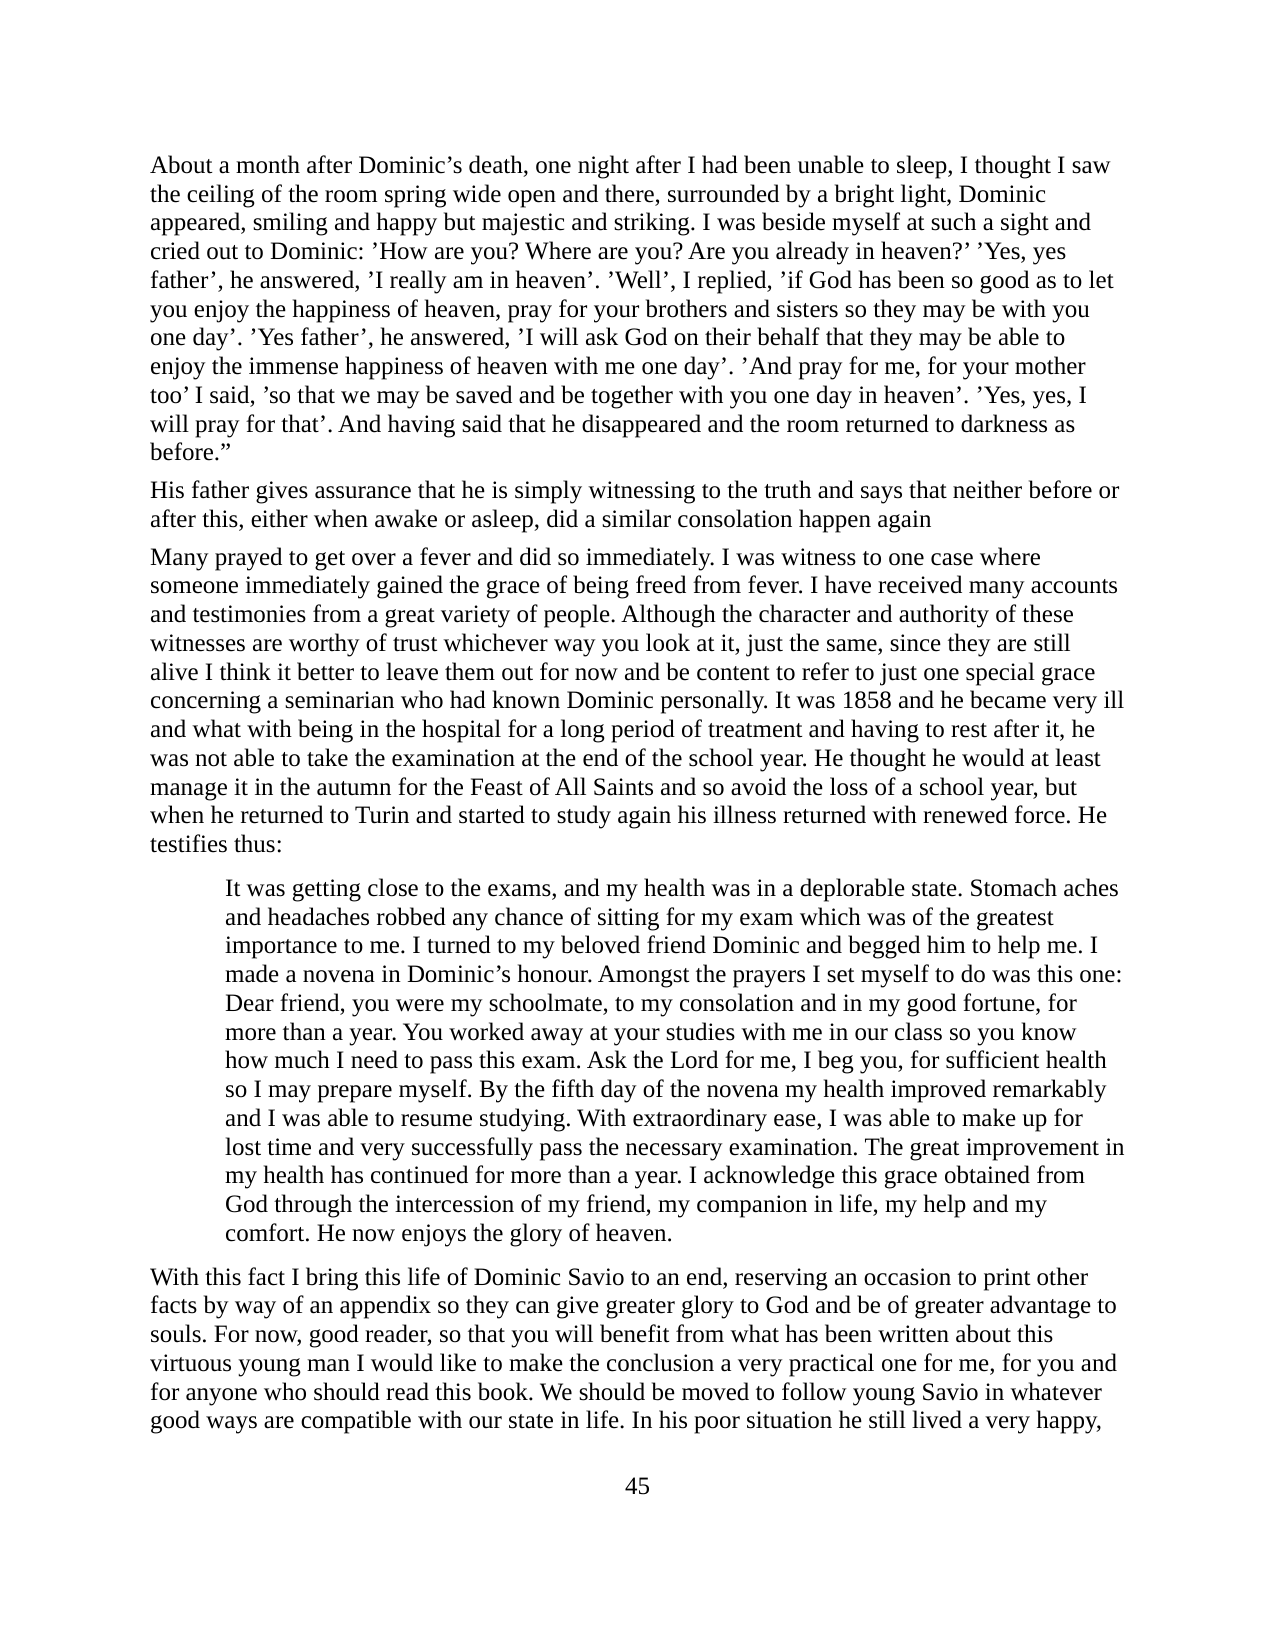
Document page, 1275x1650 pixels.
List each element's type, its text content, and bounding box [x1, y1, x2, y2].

text Many prayed to get over a fever and did so immediately. I was witness to one case where someone immediately gained the grace of being freed from fever. I have received many accounts and testimonies from a great variety of people. Although the character and authority of these witnesses are worthy of trust whichever way you look at it, just the same, since they are still alive I think it better to leave them out for now and be content to refer to just one special grace concerning a seminarian who had known Dominic personally. It was 1858 and he became very ill and what with being in the hospital for a long period of treatment and having to rest after it, he was not able to take the examination at the end of the school year. He thought he would at least manage it in the autumn for the Feast of All Saints and so avoid the loss of a school year, but when he returned to Turin and started to study again his illness returned with renewed force. He testifies thus: [150, 542, 1125, 858]
text It was getting close to the exams, and my health was in a deplorable state. Stomach aches and headaches robbed any chance of sitting for my exam which was of the greatest importance to me. I turned to my beloved friend Dominic and begged him to help me. I made a novena in Dominic’s honour. Amongst the prayers I set myself to do was this one: Dear friend, you were my schoolmate, to my consolation and in my good fortune, for more than a year. You worked away at your studies with me in our class so you know how much I need to pass this exam. Ask the Lord for me, I beg you, for sufficient health so I may prepare myself. By the fifth day of the novena my health improved remarkably and I was able to resume studying. With extraordinary ease, I was able to make up for lost time and very successfully pass the necessary examination. The great improvement in my health has continued for more than a year. I acknowledge this grace obtained from God through the intercession of my friend, my companion in life, my help and my comfort. He now enjoys the glory of heaven. [225, 873, 1125, 1247]
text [150, 150, 1125, 466]
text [150, 1262, 1125, 1434]
text His father gives assurance that he is simply witnessing to the truth and says that neither before or after this, either when awake or asleep, did a similar consolation happen again [150, 475, 1125, 533]
